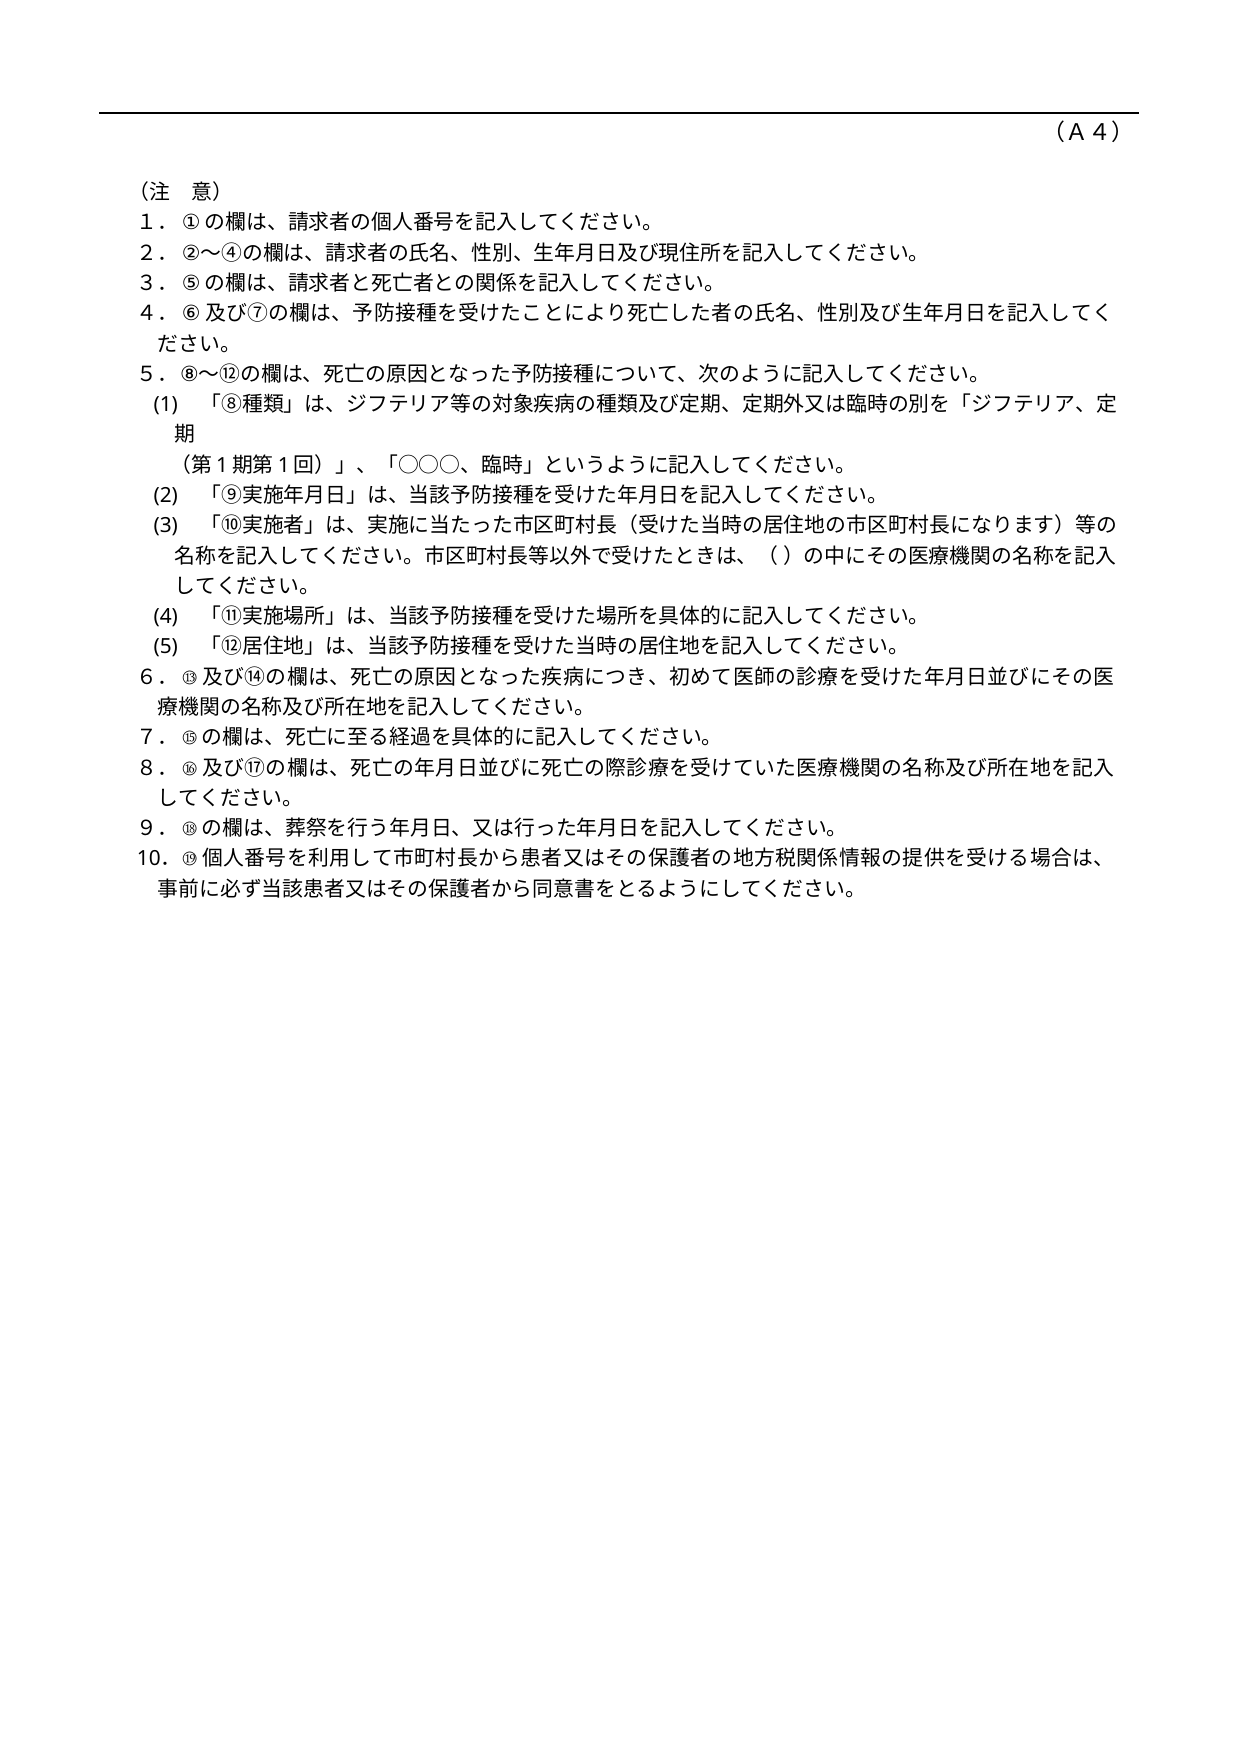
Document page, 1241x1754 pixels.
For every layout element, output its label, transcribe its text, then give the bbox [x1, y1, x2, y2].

text ５． ⑧～⑫の欄は、死亡の原因となった予防接種について、次のように記入してください。 [137, 357, 1118, 387]
text (5) 「⑫居住地」は、当該予防接種を受けた当時の居住地を記入してください。 [153, 629, 1118, 660]
text ７． ⑮の欄は、死亡に至る経過を具体的に記入してください。 [137, 720, 1118, 751]
text １． ①の欄は、請求者の個人番号を記入してください。 [137, 206, 1118, 236]
text (1) 「⑧種類」は、ジフテリア等の対象疾病の種類及び定期、定期外又は臨時の別を「ジフテリア、定期 [153, 387, 1118, 448]
text ４． ⑥及び⑦の欄は、予防接種を受けたことにより死亡した者の氏名、性別及び生年月日を記入してください。 [137, 297, 1118, 357]
text ９． ⑱の欄は、葬祭を行う年月日、又は行った年月日を記入してください。 [137, 811, 1118, 842]
text (4) 「⑪実施場所」は、当該予防接種を受けた場所を具体的に記入してください。 [153, 599, 1118, 629]
text (3) 「⑩実施者」は、実施に当たった市区町村長（受けた当時の居住地の市区町村長になります）等の名称を記入してください。市区町村長等以外で受けたときは、（ ）の中にその医療機関の名称を記入してください。 [153, 508, 1118, 599]
text (2) 「⑨実施年月日」は、当該予防接種を受けた年月日を記入してください。 [153, 478, 1118, 508]
text 10． ⑲個人番号を利用して市町村長から患者又はその保護者の地方税関係情報の提供を受ける場合は、事前に必ず当該患者又はその保護者から同意書をとるようにしてください。 [137, 842, 1118, 902]
table_cell （Ａ４） [99, 114, 1139, 147]
text （注 意） [128, 175, 1126, 206]
text ８． ⑯及び⑰の欄は、死亡の年月日並びに死亡の際診療を受けていた医療機関の名称及び所在地を記入してください。 [137, 751, 1118, 811]
text ６． ⑬及び⑭の欄は、死亡の原因となった疾病につき、初めて医師の診療を受けた年月日並びにその医療機関の名称及び所在地を記入してください。 [137, 660, 1118, 720]
text ２． ②～④の欄は、請求者の氏名、性別、生年月日及び現住所を記入してください。 [137, 236, 1118, 266]
text ３． ⑤の欄は、請求者と死亡者との関係を記入してください。 [137, 266, 1118, 297]
text （第1期第1回）」、「○○○、臨時」というように記入してください。 [170, 448, 1118, 478]
